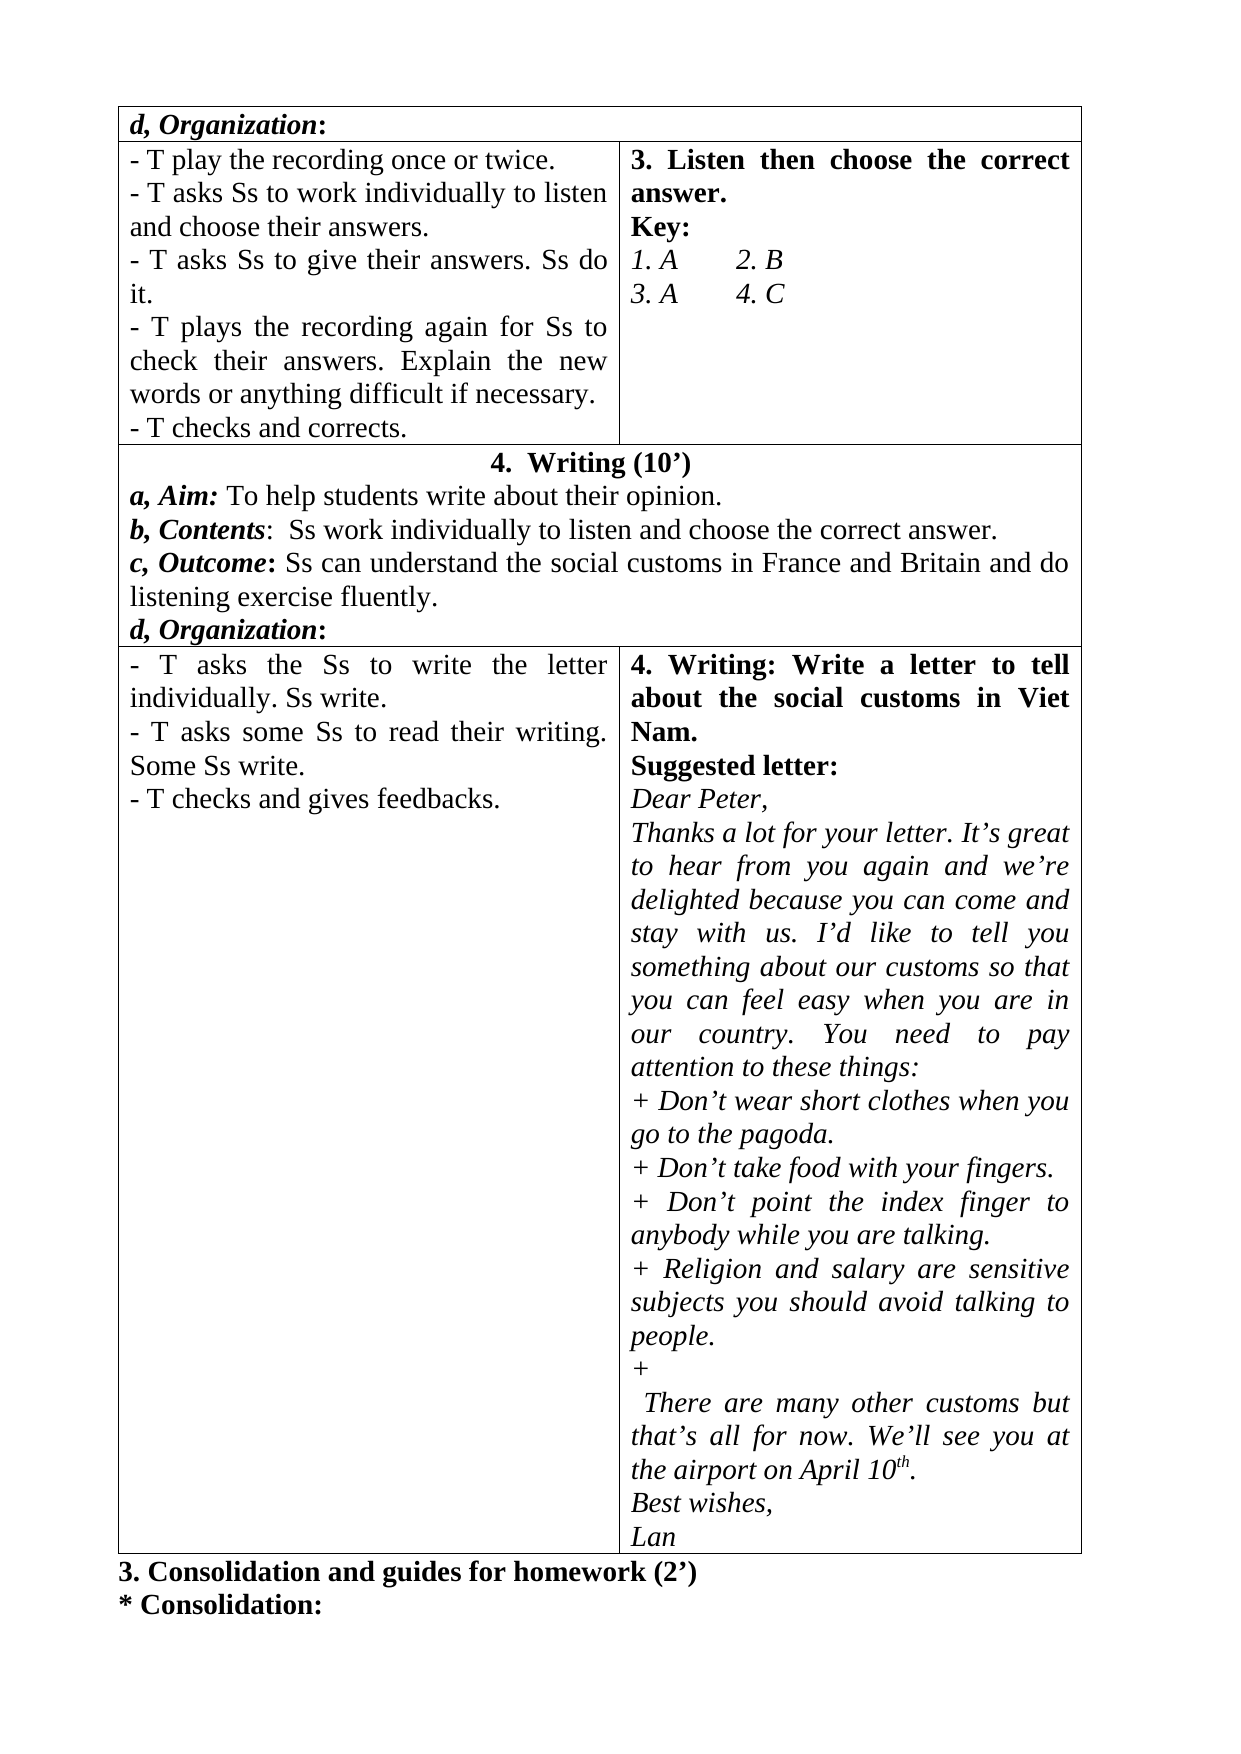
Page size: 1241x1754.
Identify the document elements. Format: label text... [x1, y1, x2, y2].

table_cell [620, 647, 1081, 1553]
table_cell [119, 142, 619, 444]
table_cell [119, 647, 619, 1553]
text * Consolidation: [118, 1587, 1092, 1621]
text 3. Consolidation and guides for homework (2’) [118, 1554, 1092, 1587]
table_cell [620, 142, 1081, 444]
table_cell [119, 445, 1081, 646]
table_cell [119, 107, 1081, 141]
